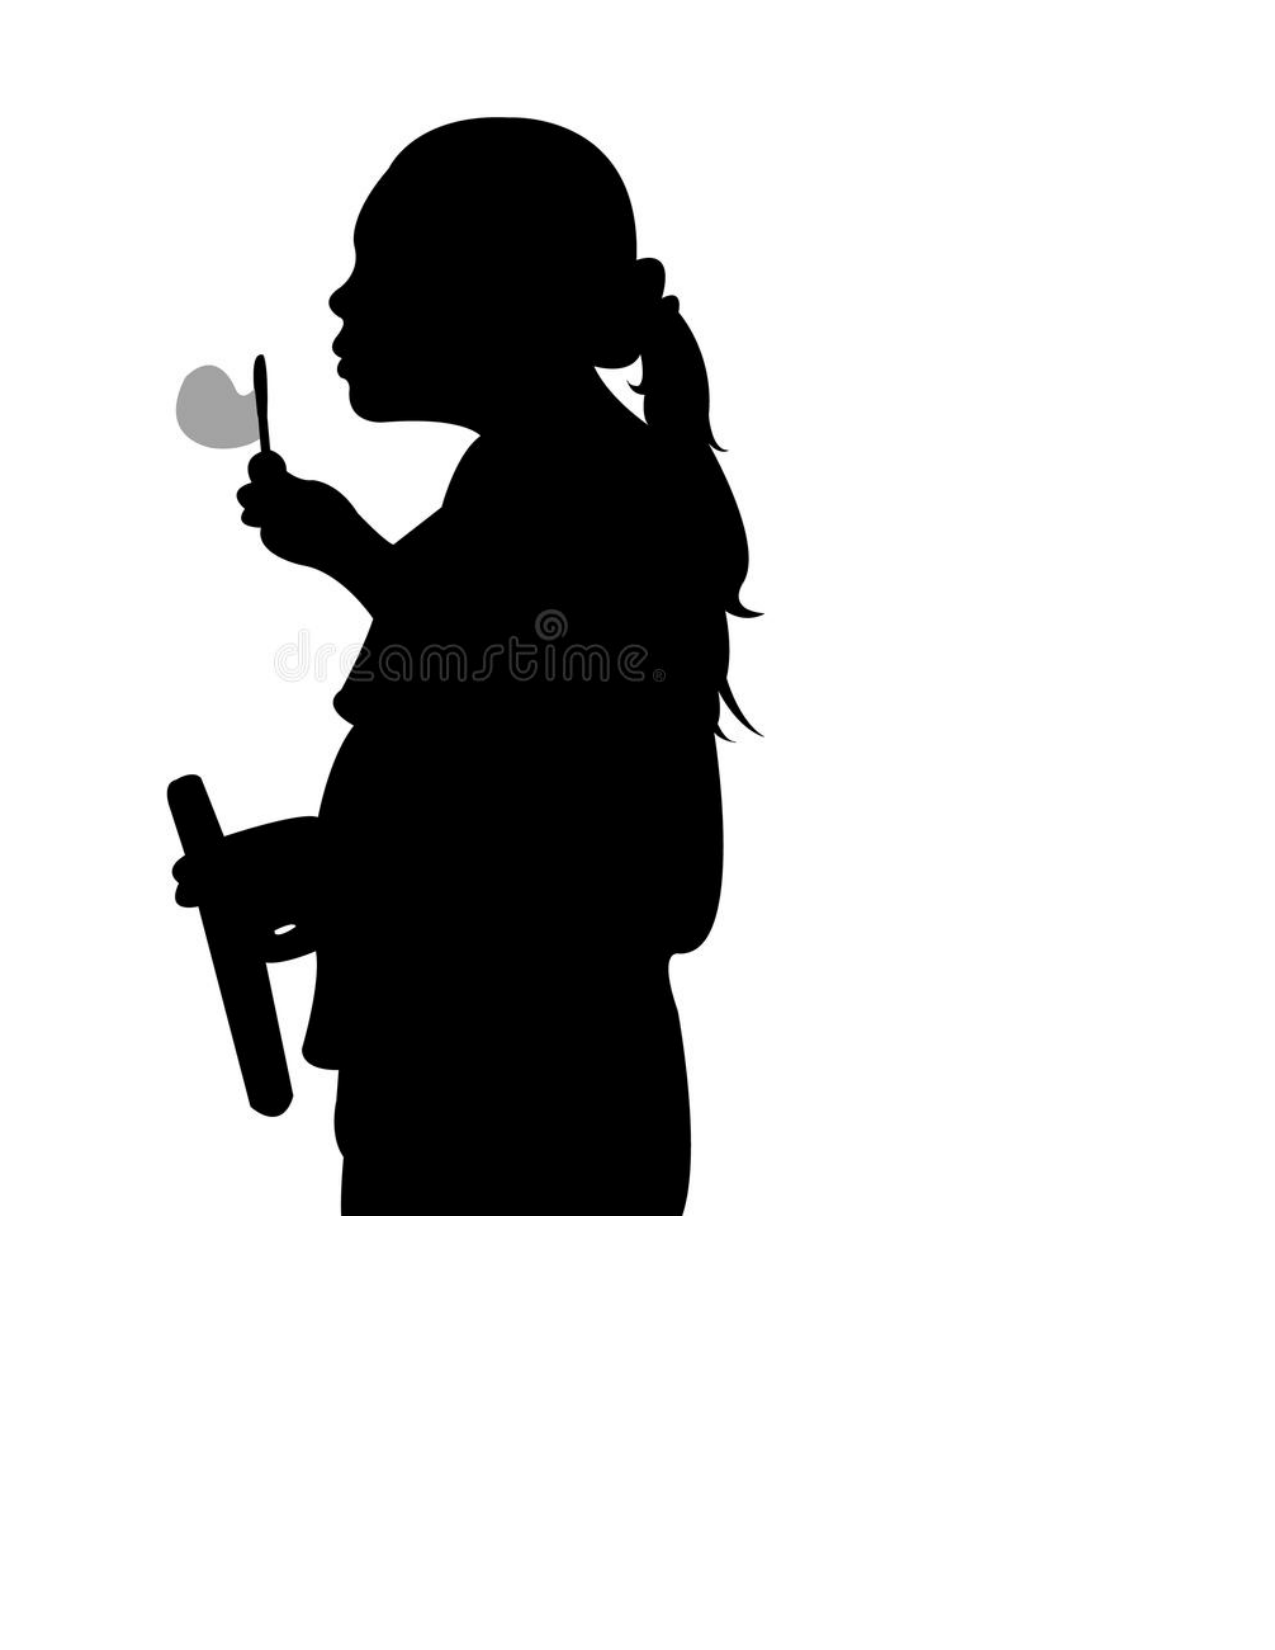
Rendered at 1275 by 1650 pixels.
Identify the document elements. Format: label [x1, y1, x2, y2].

picture [75, 75, 866, 1216]
